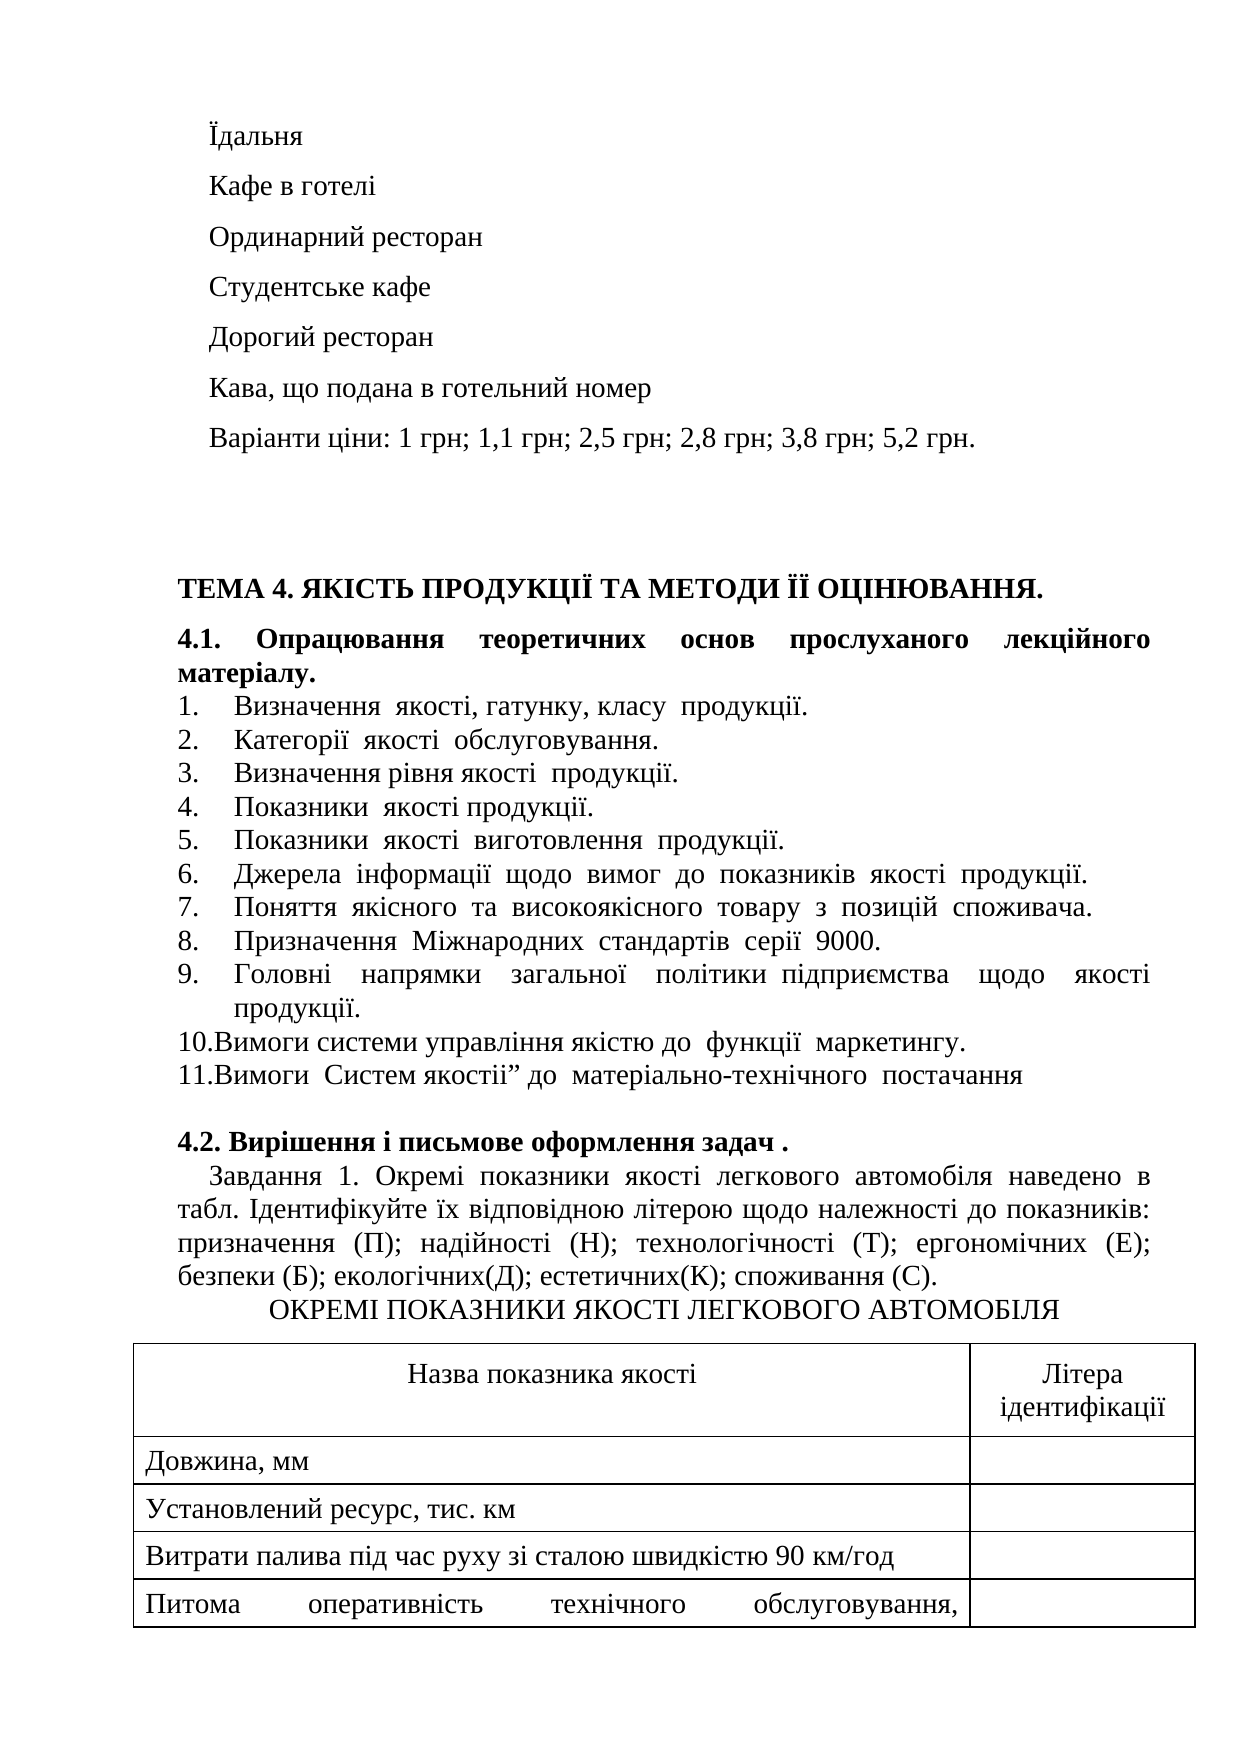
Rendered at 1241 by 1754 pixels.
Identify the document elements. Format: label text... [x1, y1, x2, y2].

text Студентське кафе [177, 269, 1152, 303]
text Дорогий ресторан [177, 319, 1152, 353]
text Їдальня [177, 118, 1152, 152]
table_cell [971, 1437, 1194, 1483]
table_cell [971, 1532, 1194, 1578]
table_cell Установлений ресурс, тис. км [134, 1485, 969, 1531]
list Показники якості продукції. [177, 789, 1152, 822]
table_cell [971, 1485, 1194, 1531]
table_header Назва показника якості [134, 1344, 969, 1436]
text Варіанти ціни: 1 грн; 1,1 грн; 2,5 грн; 2,8 грн; 3,8 грн; 5,2 грн. [177, 420, 1152, 453]
list Призначення Міжнародних стандартів серії 9000. [177, 923, 1152, 957]
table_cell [134, 1580, 969, 1626]
text 10.Вимоги системи управління якістю до функції маркетингу. [177, 1024, 1152, 1057]
text Кава, що подана в готельний номер [177, 370, 1152, 403]
list Головні напрямки загальної політики підприємства щодо якості продукції. [177, 957, 1152, 1024]
table_cell Витрати палива під час руху зі сталою швидкістю 90 км/год [134, 1532, 969, 1578]
list Джерела інформації щодо вимог до показників якості продукції. [177, 856, 1152, 889]
list Категорії якості обслуговування. [177, 722, 1152, 755]
text ТЕМА 4. Якість продукції та методи її оцінювання. [177, 571, 1152, 604]
list Визначення якості, гатунку, класу продукції. [177, 688, 1152, 722]
table_header Літера ідентифікації [971, 1344, 1194, 1436]
table_cell Довжина, мм [134, 1437, 969, 1483]
text Ординарний ресторан [177, 219, 1152, 252]
text Завдання 1. Окремі показники якості легкового автомобіля наведено в табл. Ідентифікуйте їх відповідною літерою щодо належності до показників: призначення (П); надійності (Н); технологічності (Т); ергономічних (Е); безпеки (Б); екологічних(Д); естетичних(К); споживання (С). [177, 1158, 1152, 1292]
list Показники якості виготовлення продукції. [177, 822, 1152, 856]
text Кафе в готелі [177, 168, 1152, 202]
subtitle ОКРЕМІ показники якості легкового автомобіля [177, 1292, 1152, 1326]
text 11.Вимоги Систем якостіі” до матеріально-технічного постачання [177, 1057, 1152, 1091]
list Поняття якісного та високоякісного товару з позицій споживача. [177, 889, 1152, 923]
text 4.2. Вирішення і письмове оформлення задач . [177, 1124, 1152, 1158]
list Визначення рівня якості продукції. [177, 755, 1152, 789]
table_cell [971, 1580, 1194, 1626]
text 4.1. Опрацювання теоретичних основ прослуханого лекційного матеріалу. [177, 621, 1152, 688]
